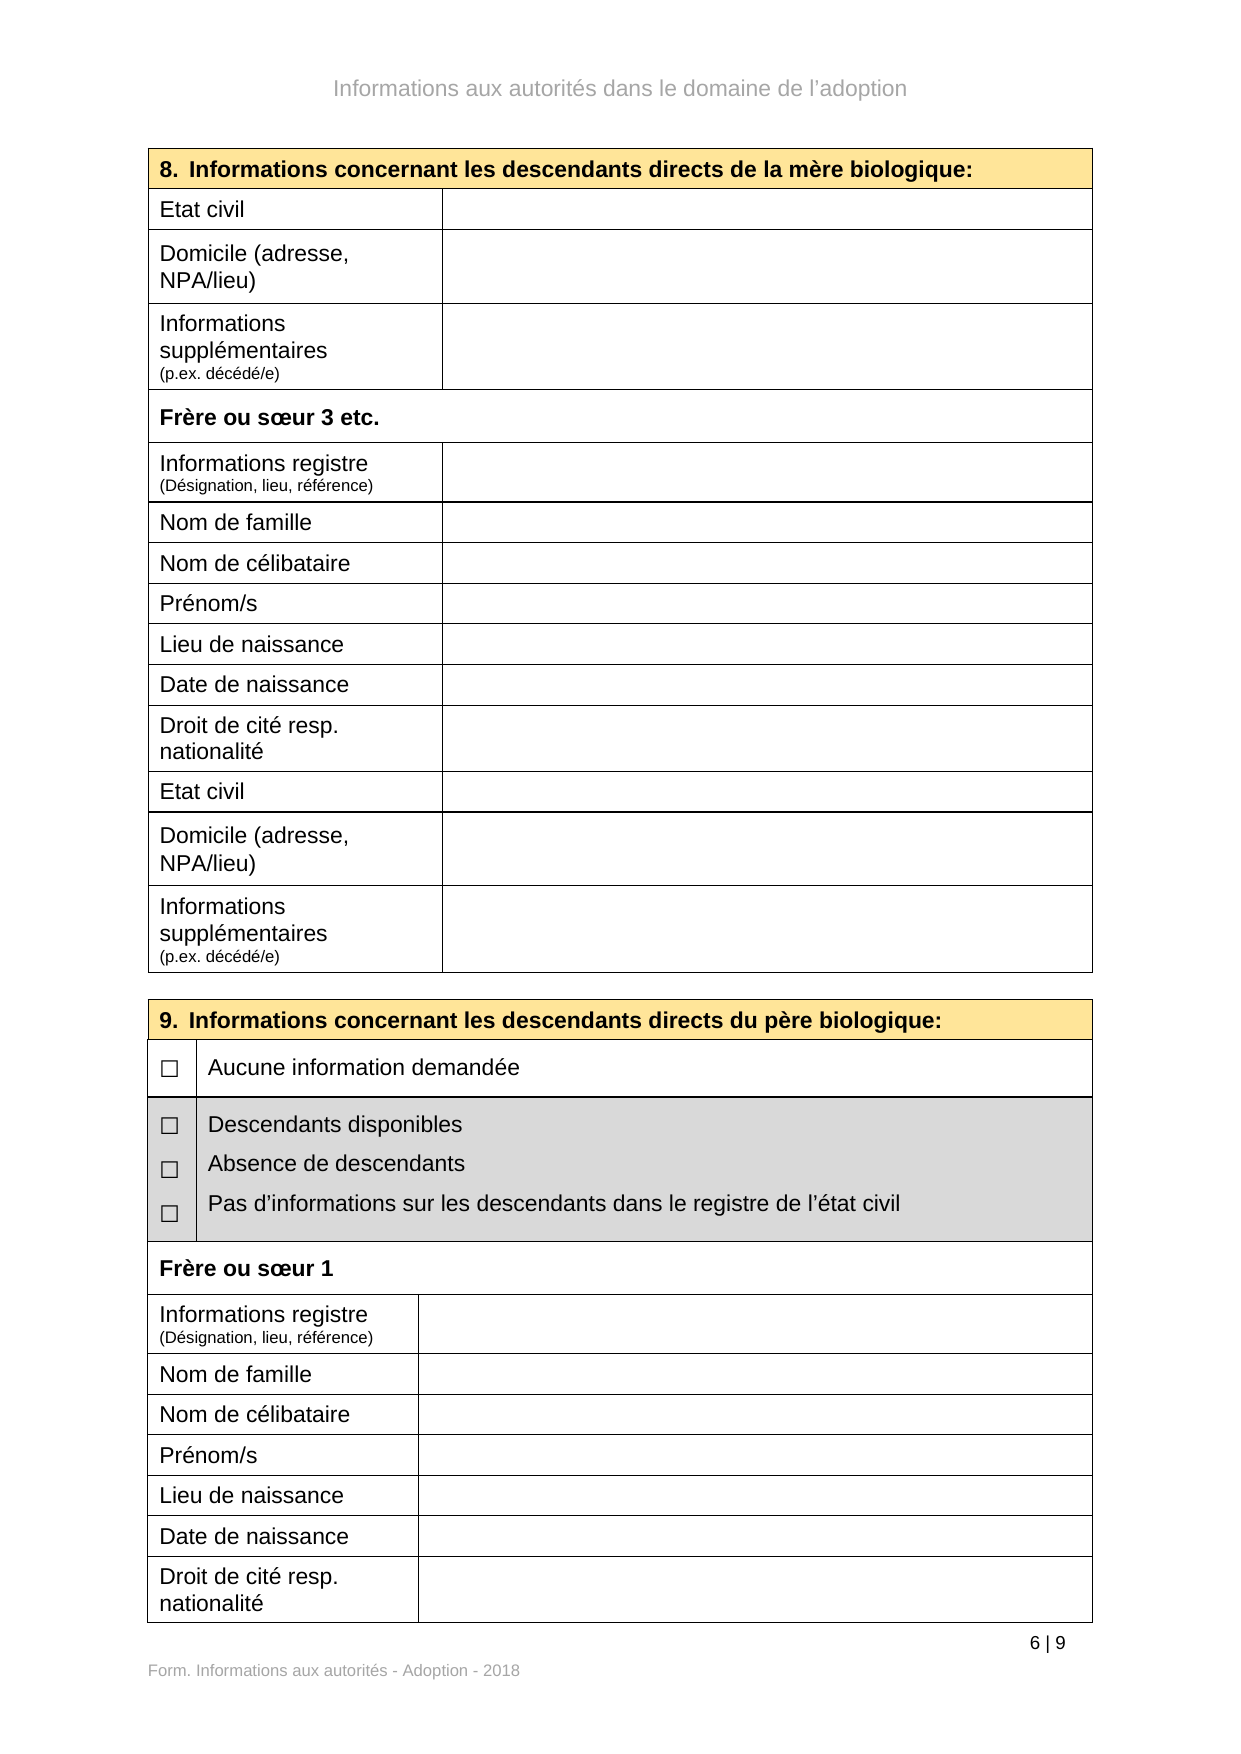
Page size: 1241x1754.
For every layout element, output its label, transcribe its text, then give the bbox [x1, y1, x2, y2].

table_cell [443, 443, 1092, 501]
table_cell Informations registre (Désignation, lieu, référence) [149, 443, 442, 501]
table_cell Date de naissance [149, 665, 442, 704]
table_cell [443, 624, 1092, 664]
table_cell Domicile (adresse, NPA/lieu) [149, 813, 442, 885]
table_cell Frère ou sœur 1 [148, 1242, 1092, 1294]
table_cell Nom de célibataire [149, 543, 442, 583]
table_cell [443, 772, 1092, 811]
table_cell Etat civil [149, 772, 442, 811]
table_cell [443, 304, 1092, 389]
table_cell [443, 543, 1092, 583]
table_cell [443, 706, 1092, 771]
table_cell Nom de famille [149, 503, 442, 542]
table_cell [419, 1354, 1092, 1393]
table_cell Lieu de naissance [149, 624, 442, 664]
table_cell Nom de célibataire [148, 1395, 418, 1434]
table_cell [443, 189, 1092, 229]
table_cell [148, 1098, 196, 1241]
table_cell Domicile (adresse, NPA/lieu) [149, 230, 442, 303]
table_cell [419, 1476, 1092, 1515]
table_cell [419, 1395, 1092, 1434]
table_cell Informations registre (Désignation, lieu, référence) [148, 1295, 418, 1353]
table_cell [419, 1295, 1092, 1353]
table_cell Descendants disponibles Absence de descendants Pas d’informations sur les descendants dans le registre de l’état civil [197, 1098, 1092, 1241]
table_cell [419, 1557, 1092, 1622]
table_cell [443, 503, 1092, 542]
table_cell Frère ou sœur 3 etc. [149, 390, 1092, 442]
table_cell [443, 665, 1092, 704]
table_cell Droit de cité resp. nationalité [149, 706, 442, 771]
table_cell Aucune information demandée [197, 1040, 1092, 1096]
table_cell [148, 1040, 196, 1096]
table_cell [443, 886, 1092, 972]
table_cell Prénom/s [148, 1435, 418, 1475]
table_cell [443, 813, 1092, 885]
table_cell [419, 1435, 1092, 1475]
table_cell Droit de cité resp. nationalité [148, 1557, 418, 1622]
table_cell Etat civil [149, 189, 442, 229]
table_cell Prénom/s [149, 584, 442, 623]
table_cell Informations supplémentaires (p.ex. décédé/e) [149, 886, 442, 972]
table_cell [443, 584, 1092, 623]
table_cell Date de naissance [148, 1516, 418, 1556]
table_cell [419, 1516, 1092, 1556]
table_cell [443, 230, 1092, 303]
table_header Informations concernant les descendants directs du père biologique: [149, 1000, 1092, 1039]
table_cell Lieu de naissance [148, 1476, 418, 1515]
table_cell Informations supplémentaires (p.ex. décédé/e) [149, 304, 442, 389]
table_header Informations concernant les descendants directs de la mère biologique: [149, 149, 1092, 188]
table_cell Nom de famille [148, 1354, 418, 1393]
